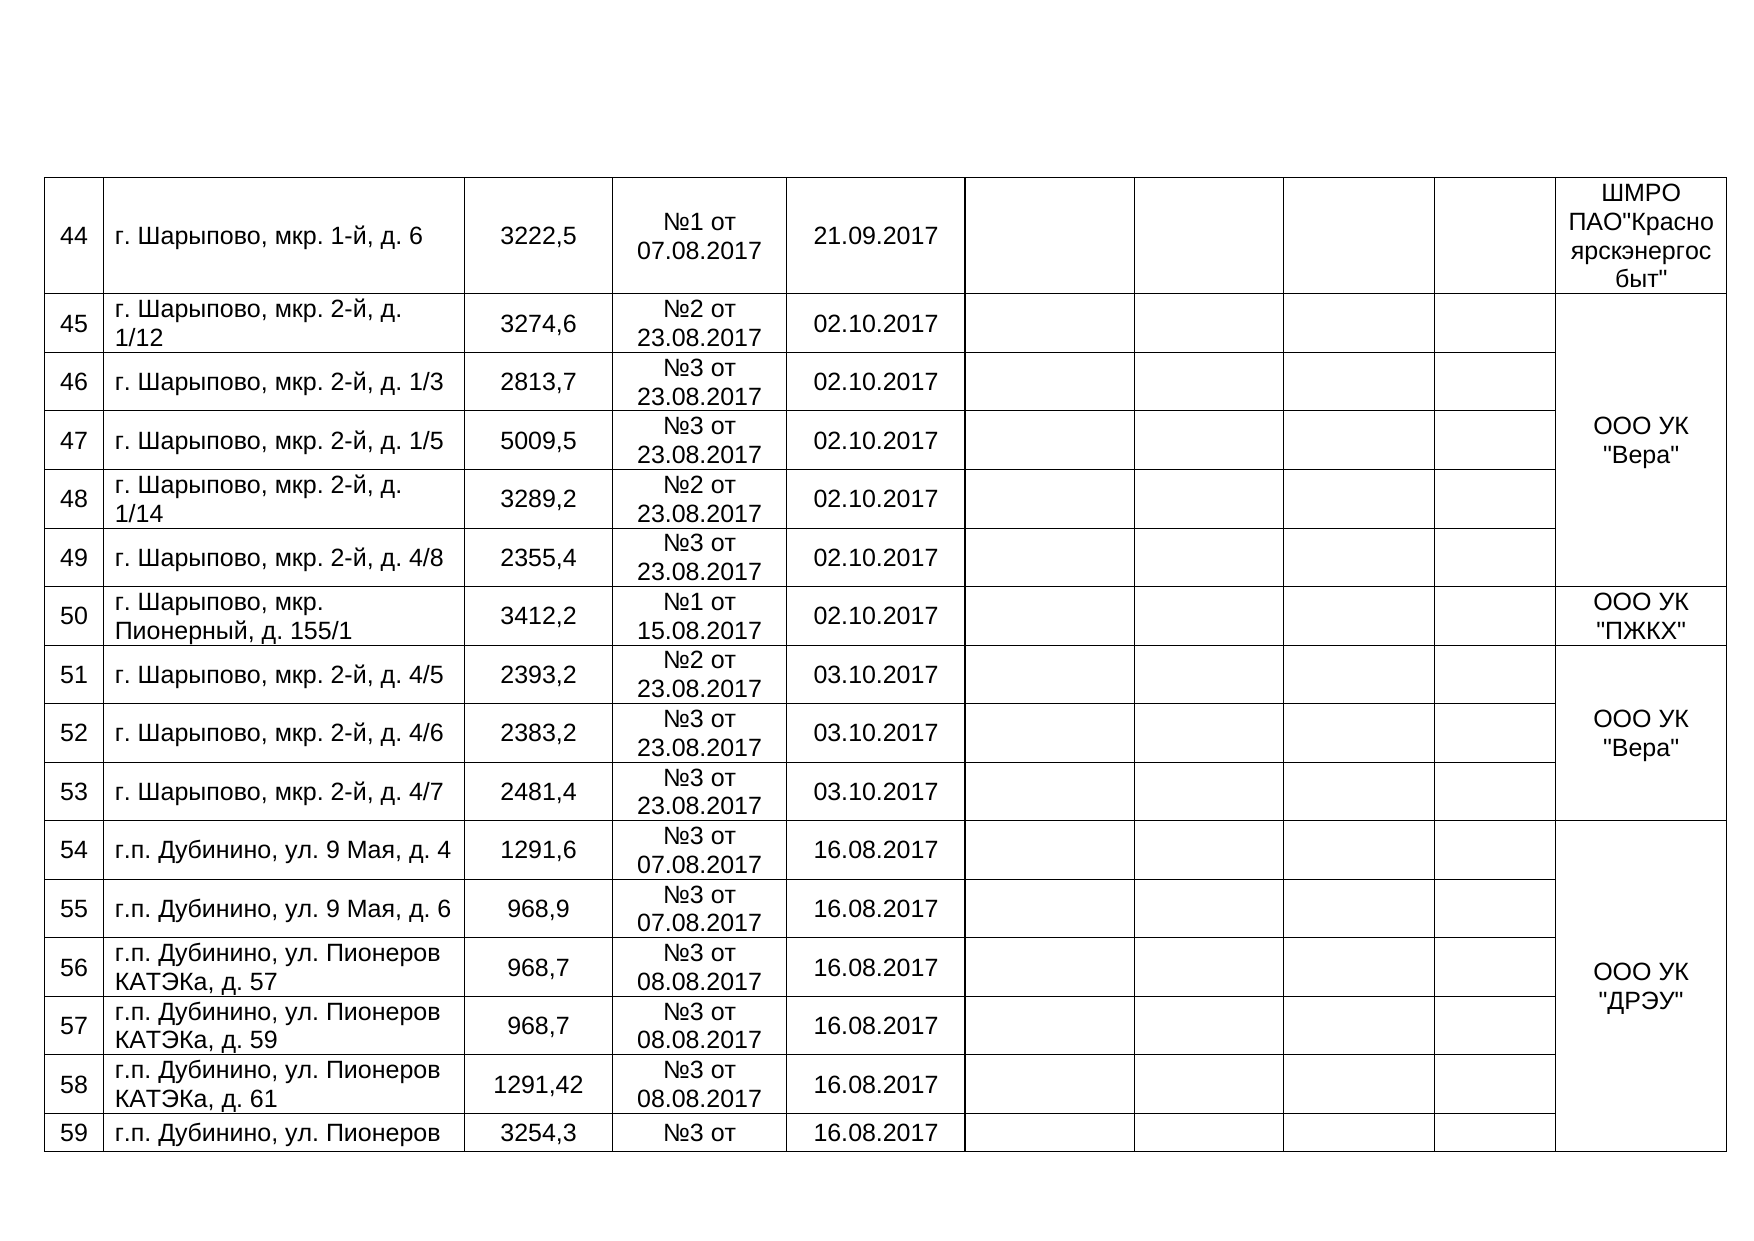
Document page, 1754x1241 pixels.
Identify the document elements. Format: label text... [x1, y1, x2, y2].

table_cell [1435, 411, 1555, 469]
table_cell г. Шарыпово, мкр. 2-й, д. 1/5 [104, 411, 464, 469]
table_cell [1135, 411, 1283, 469]
table_cell [1435, 178, 1555, 293]
table_cell 02.10.2017 [787, 411, 964, 469]
table_cell 45 [45, 294, 103, 352]
table_cell [1135, 353, 1283, 410]
table_cell [966, 411, 1134, 469]
table_cell 46 [45, 353, 103, 410]
table_cell [966, 587, 1134, 644]
table_cell [1435, 294, 1555, 352]
table_cell [966, 763, 1134, 820]
table_cell [1435, 1055, 1555, 1113]
table_cell г. Шарыпово, мкр. 2-й, д. 4/7 [104, 763, 464, 820]
table_cell [1284, 178, 1434, 293]
table_cell [966, 997, 1134, 1054]
table_cell 02.10.2017 [787, 294, 964, 352]
table_cell [1135, 529, 1283, 586]
table_cell 48 [45, 470, 103, 527]
table_cell №2 от 23.08.2017 [613, 294, 786, 352]
table_cell [1435, 763, 1555, 820]
table_cell [1435, 997, 1555, 1054]
table_cell [1135, 997, 1283, 1054]
table_cell [966, 178, 1134, 293]
table_cell 1291,42 [465, 1055, 612, 1113]
table_cell 3222,5 [465, 178, 612, 293]
table_cell [1435, 1114, 1555, 1151]
table_cell №3 от 08.08.2017 [613, 938, 786, 996]
table_cell №2 от 23.08.2017 [613, 470, 786, 527]
table_cell 1291,6 [465, 821, 612, 879]
table_cell [1284, 880, 1434, 937]
table_cell №2 от 23.08.2017 [613, 646, 786, 703]
table_cell [966, 821, 1134, 879]
table_cell [1135, 1114, 1283, 1151]
table_cell 16.08.2017 [787, 938, 964, 996]
table_cell [1284, 763, 1434, 820]
table_cell [1435, 529, 1555, 586]
table_cell ООО УК "ДРЭУ" [1556, 821, 1726, 1151]
table_cell 57 [45, 997, 103, 1054]
table_cell 56 [45, 938, 103, 996]
table_cell г. Шарыпово, мкр. 2-й, д. 1/14 [104, 470, 464, 527]
table_cell г.п. Дубинино, ул. 9 Мая, д. 6 [104, 880, 464, 937]
table_cell ШМРО ПАО"Красноярскэнергосбыт" [1556, 178, 1726, 293]
table_cell 02.10.2017 [787, 587, 964, 644]
table_cell ООО УК "Вера" [1556, 646, 1726, 820]
table_cell 968,7 [465, 938, 612, 996]
table_cell №3 от 23.08.2017 [613, 763, 786, 820]
table_cell 16.08.2017 [787, 880, 964, 937]
table_cell г. Шарыпово, мкр. 2-й, д. 4/5 [104, 646, 464, 703]
table_cell [966, 529, 1134, 586]
table_cell [1284, 646, 1434, 703]
table_cell 03.10.2017 [787, 704, 964, 762]
table_cell [1135, 821, 1283, 879]
table_cell 2393,2 [465, 646, 612, 703]
table_cell 53 [45, 763, 103, 820]
table_cell [1135, 763, 1283, 820]
table_cell г.п. Дубинино, ул. 9 Мая, д. 4 [104, 821, 464, 879]
table_cell [966, 1114, 1134, 1151]
table_cell 02.10.2017 [787, 353, 964, 410]
table_cell [966, 880, 1134, 937]
table_cell 03.10.2017 [787, 646, 964, 703]
table_cell [1135, 587, 1283, 644]
table_cell [1284, 470, 1434, 527]
table_cell [1435, 704, 1555, 762]
table_cell 21.09.2017 [787, 178, 964, 293]
table_cell 49 [45, 529, 103, 586]
table_cell 59 [45, 1114, 103, 1151]
table_cell [966, 704, 1134, 762]
table_cell 16.08.2017 [787, 1055, 964, 1113]
table_cell 02.10.2017 [787, 529, 964, 586]
table_cell [1435, 821, 1555, 879]
table_cell [1435, 880, 1555, 937]
table_cell г. Шарыпово, мкр. 2-й, д. 1/12 [104, 294, 464, 352]
table_cell [1435, 587, 1555, 644]
table_cell №3 от 23.08.2017 [613, 353, 786, 410]
table_cell [966, 938, 1134, 996]
table_cell [1284, 411, 1434, 469]
table_cell №3 от 08.08.2017 [613, 1114, 786, 1151]
table_cell [1135, 178, 1283, 293]
table_cell [1284, 704, 1434, 762]
table_cell 52 [45, 704, 103, 762]
table_cell г. Шарыпово, мкр. 2-й, д. 4/6 [104, 704, 464, 762]
table_cell [966, 294, 1134, 352]
table_cell 16.08.2017 [787, 821, 964, 879]
table_cell 58 [45, 1055, 103, 1113]
table_cell №3 от 23.08.2017 [613, 529, 786, 586]
table_cell [1284, 294, 1434, 352]
table_cell 3274,6 [465, 294, 612, 352]
table_cell [1435, 646, 1555, 703]
table_cell [966, 470, 1134, 527]
table_cell [1135, 938, 1283, 996]
table_cell [1135, 470, 1283, 527]
table_cell 16.08.2017 [787, 997, 964, 1054]
table_cell №1 от 07.08.2017 [613, 178, 786, 293]
table_cell [1435, 938, 1555, 996]
table_cell 51 [45, 646, 103, 703]
table_cell [1135, 704, 1283, 762]
table_cell №1 от 15.08.2017 [613, 587, 786, 644]
table_cell 44 [45, 178, 103, 293]
table_cell [1435, 470, 1555, 527]
table_cell 968,7 [465, 997, 612, 1054]
table_cell №3 от 08.08.2017 [613, 1055, 786, 1113]
table_cell ООО УК "Вера" [1556, 294, 1726, 586]
table_cell [1284, 353, 1434, 410]
table_cell г. Шарыпово, мкр. 2-й, д. 1/3 [104, 353, 464, 410]
table_cell 55 [45, 880, 103, 937]
table_cell [1135, 1055, 1283, 1113]
table_cell 3412,2 [465, 587, 612, 644]
table_cell 968,9 [465, 880, 612, 937]
table_cell 2813,7 [465, 353, 612, 410]
table_cell [1284, 1114, 1434, 1151]
table_cell №3 от 23.08.2017 [613, 411, 786, 469]
table_cell 2481,4 [465, 763, 612, 820]
table_cell [1284, 821, 1434, 879]
table_cell г.п. Дубинино, ул. Пионеров КАТЭКа, д. 59 [104, 997, 464, 1054]
table_cell [1135, 880, 1283, 937]
table_cell 54 [45, 821, 103, 879]
table_cell 5009,5 [465, 411, 612, 469]
table_cell [1284, 587, 1434, 644]
table_cell г. Шарыпово, мкр. Пионерный, д. 155/1 [104, 587, 464, 644]
table_cell г. Шарыпово, мкр. 2-й, д. 4/8 [104, 529, 464, 586]
table_cell 2383,2 [465, 704, 612, 762]
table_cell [104, 1114, 464, 1151]
table_cell 50 [45, 587, 103, 644]
table_cell [1284, 938, 1434, 996]
table_cell 47 [45, 411, 103, 469]
table_cell №3 от 23.08.2017 [613, 704, 786, 762]
table_cell [1435, 353, 1555, 410]
table_cell [966, 353, 1134, 410]
table_cell г.п. Дубинино, ул. Пионеров КАТЭКа, д. 57 [104, 938, 464, 996]
table_cell ООО УК "ПЖКХ" [1556, 587, 1726, 644]
table_cell [1284, 529, 1434, 586]
table_cell [966, 646, 1134, 703]
table_cell 2355,4 [465, 529, 612, 586]
table_cell [1135, 294, 1283, 352]
table_cell №3 от 07.08.2017 [613, 821, 786, 879]
table_cell г.п. Дубинино, ул. Пионеров КАТЭКа, д. 61 [104, 1055, 464, 1113]
table_cell [1284, 1055, 1434, 1113]
table_cell №3 от 07.08.2017 [613, 880, 786, 937]
table_cell 3289,2 [465, 470, 612, 527]
table_cell 3254,3 [465, 1114, 612, 1151]
table_cell г. Шарыпово, мкр. 1-й, д. 6 [104, 178, 464, 293]
table_cell [966, 1055, 1134, 1113]
table_cell 03.10.2017 [787, 763, 964, 820]
table_cell №3 от 08.08.2017 [613, 997, 786, 1054]
table_cell 16.08.2017 [787, 1114, 964, 1151]
table_cell [1284, 997, 1434, 1054]
table_cell 02.10.2017 [787, 470, 964, 527]
table_cell [1135, 646, 1283, 703]
